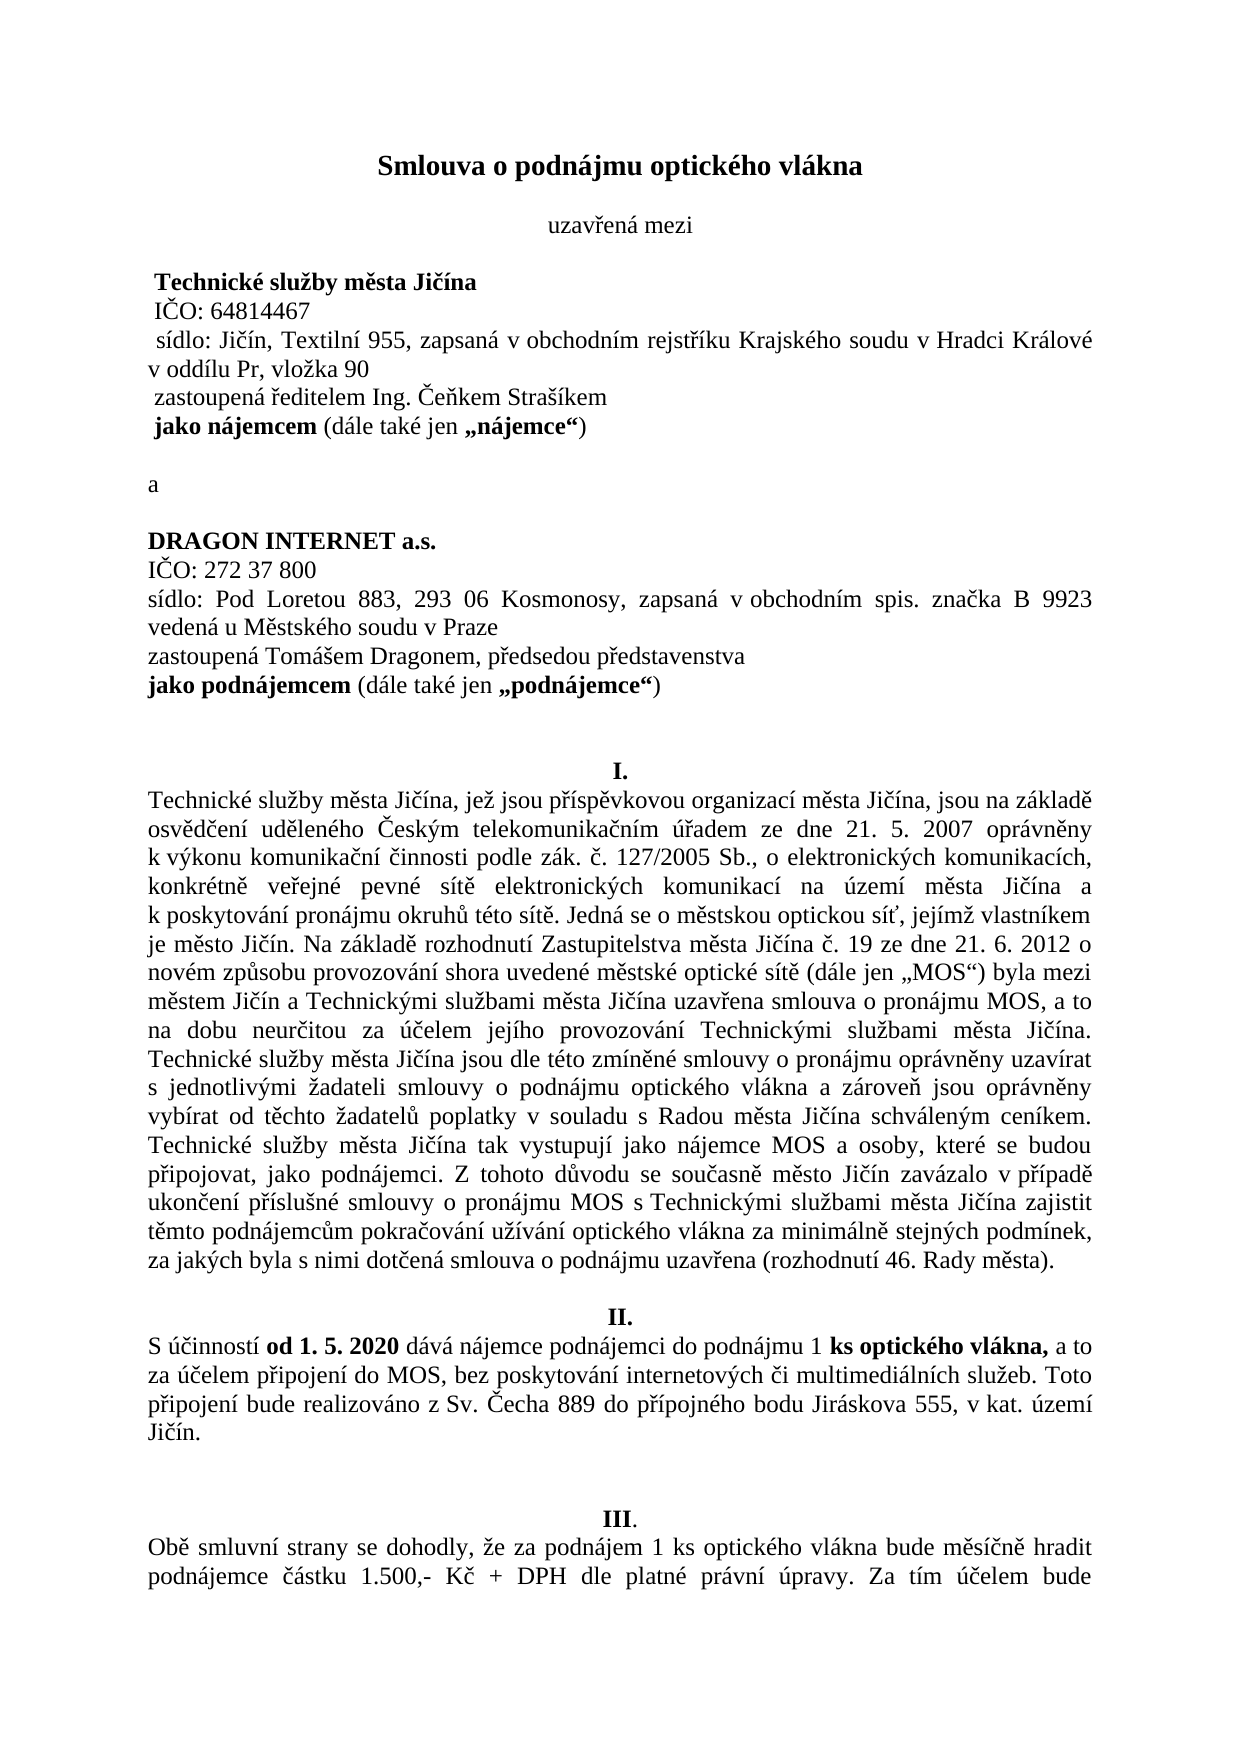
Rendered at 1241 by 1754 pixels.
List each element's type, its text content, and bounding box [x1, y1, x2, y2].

text Technické služby města Jičína, jež jsou příspěvkovou organizací města Jičína, jsou na základě osvědčení uděleného Českým telekomunikačním úřadem ze dne 21. 5. 2007 oprávněny k výkonu komunikační činnosti podle zák. č. 127/2005 Sb., o elektronických komunikacích, konkrétně veřejné pevné sítě elektronických komunikací na území města Jičína a k poskytování pronájmu okruhů této sítě. Jedná se o městskou optickou síť, jejímž vlastníkem je město Jičín. Na základě rozhodnutí Zastupitelstva města Jičína č. 19 ze dne 21. 6. 2012 o novém způsobu provozování shora uvedené městské optické sítě (dále jen „MOS“) byla mezi městem Jičín a Technickými službami města Jičína uzavřena smlouva o pronájmu MOS, a to na dobu neurčitou za účelem jejího provozování Technickými službami města Jičína. Technické služby města Jičína jsou dle této zmíněné smlouvy o pronájmu oprávněny uzavírat s jednotlivými žadateli smlouvy o podnájmu optického vlákna a zároveň jsou oprávněny vybírat od těchto žadatelů poplatky v souladu s Radou města Jičína schváleným ceníkem. Technické služby města Jičína tak vystupují jako nájemce MOS a osoby, které se budou připojovat, jako podnájemci. Z tohoto důvodu se současně město Jičín zavázalo v případě ukončení příslušné smlouvy o pronájmu MOS s Technickými službami města Jičína zajistit těmto podnájemcům pokračování užívání optického vlákna za minimálně stejných podmínek, za jakých byla s nimi dotčená smlouva o podnájmu uzavřena (rozhodnutí 46. Rady města). [148, 785, 1093, 1274]
text III. [148, 1504, 1093, 1532]
text DRAGON INTERNET a.s. [148, 526, 1093, 555]
text Technické služby města Jičína [148, 267, 1093, 296]
text jako podnájemcem (dále také jen „podnájemce“) [148, 670, 1093, 699]
text S účinností od 1. 5. 2020 dává nájemce podnájemci do podnájmu 1 ks optického vlákna, a to za účelem připojení do MOS, bez poskytování internetových či multimediálních služeb. Toto připojení bude realizováno z Sv. Čecha 889 do přípojného bodu Jiráskova 555, v kat. území Jičín. [148, 1331, 1093, 1446]
text II. [148, 1302, 1093, 1331]
text IČO: 64814467 [148, 296, 1093, 325]
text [148, 1532, 1093, 1590]
text zastoupená Tomášem Dragonem, předsedou představenstva [148, 641, 1093, 670]
text Smlouva o podnájmu optického vlákna [148, 148, 1093, 181]
text a [148, 469, 1093, 497]
text jako nájemcem (dále také jen „nájemce“) [148, 411, 1093, 440]
text uzavřená mezi [148, 210, 1093, 239]
text sídlo: Jičín, Textilní 955, zapsaná v obchodním rejstříku Krajského soudu v Hradci Králové v oddílu Pr, vložka 90 [148, 325, 1093, 382]
text IČO: 272 37 800 [148, 555, 1093, 584]
text I. [148, 756, 1093, 785]
text sídlo: Pod Loretou 883, 293 06 Kosmonosy, zapsaná v obchodním spis. značka B 9923 vedená u Městského soudu v Praze [148, 584, 1093, 641]
text zastoupená ředitelem Ing. Čeňkem Strašíkem [148, 382, 1093, 411]
